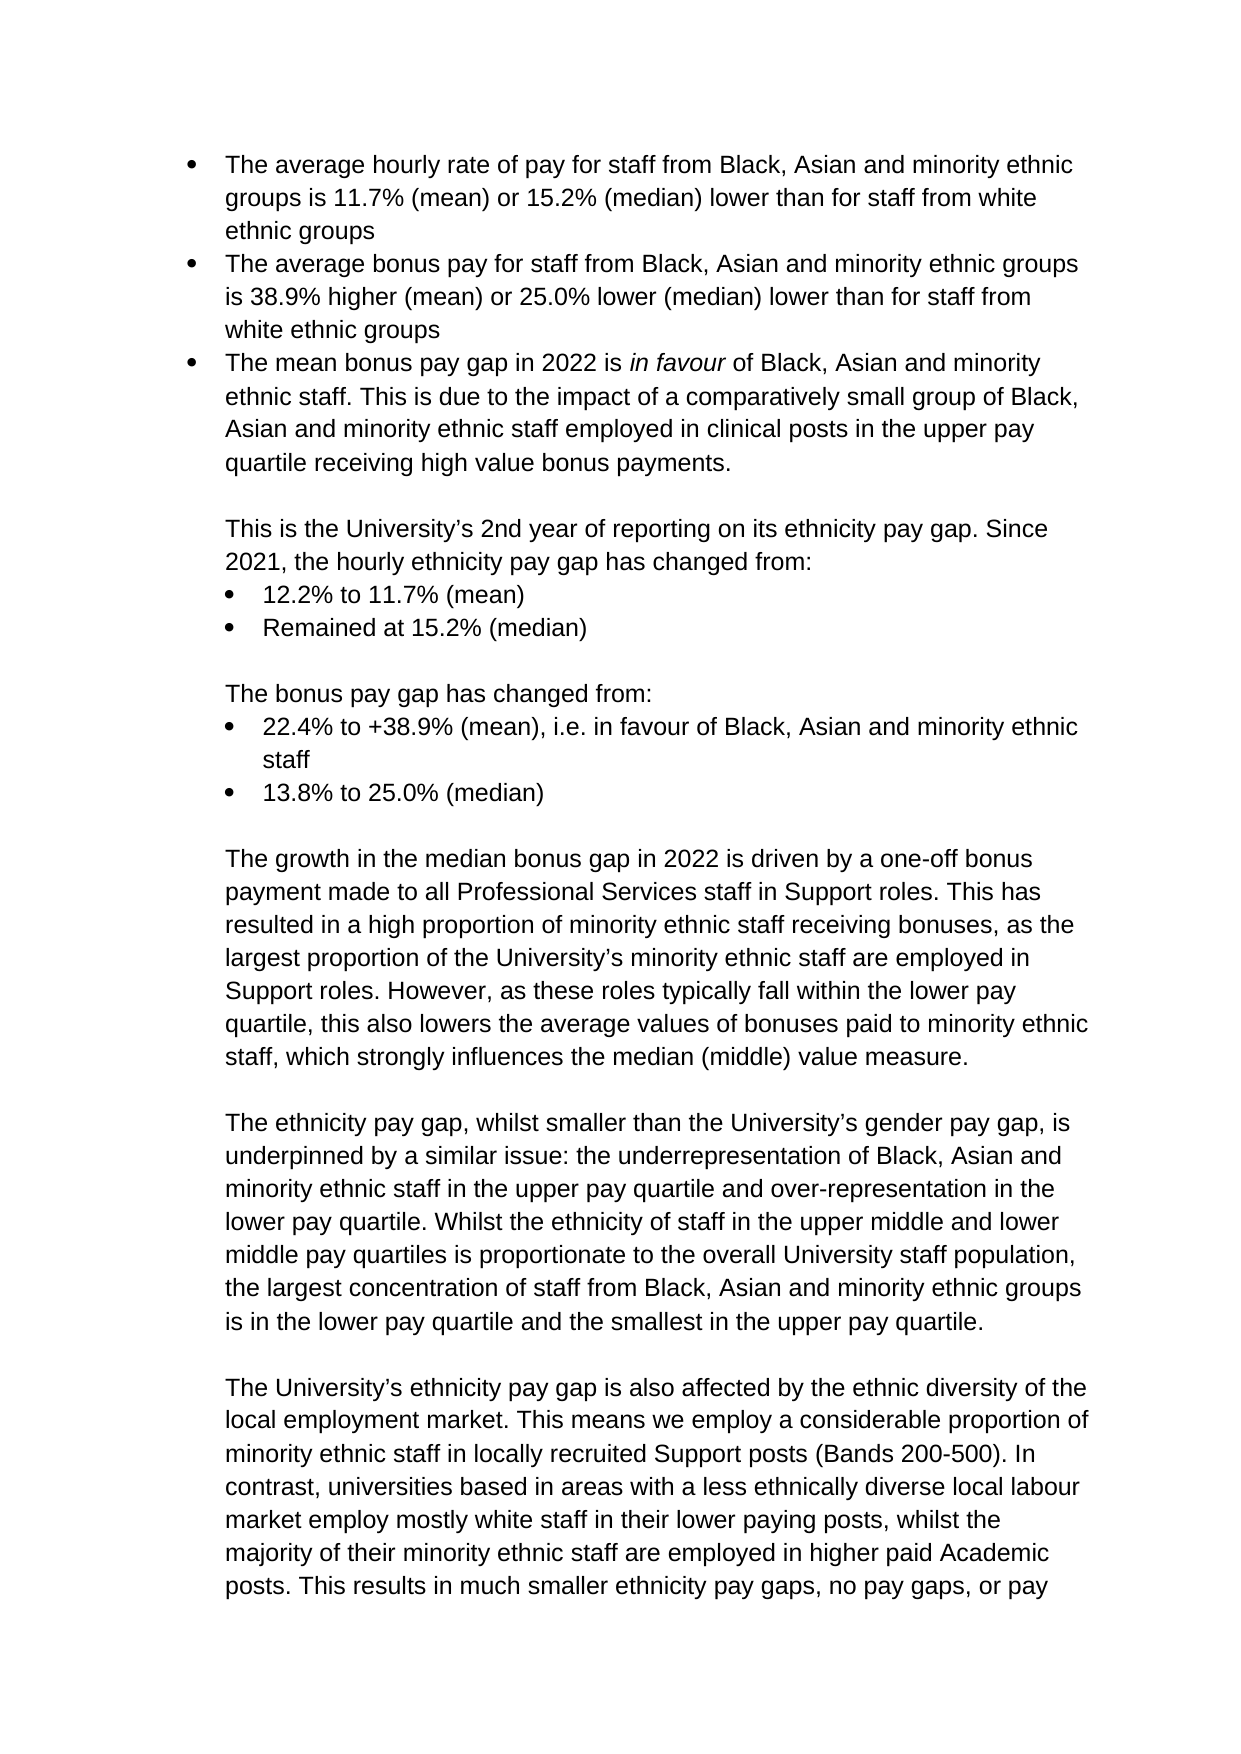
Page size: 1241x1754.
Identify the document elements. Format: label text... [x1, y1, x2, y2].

text The growth in the median bonus gap in 2022 is driven by a one-off bonus payment made to all Professional Services staff in Support roles. This has resulted in a high proportion of minority ethnic staff receiving bonuses, as the largest proportion of the University’s minority ethnic staff are employed in Support roles. However, as these roles typically fall within the lower pay quartile, this also lowers the average values of bonuses paid to minority ethnic staff, which strongly influences the median (middle) value measure. [150, 844, 1090, 1071]
list 13.8% to 25.0% (median) [225, 778, 1090, 807]
list The average hourly rate of pay for staff from Black, Asian and minority ethnic groups is 11.7% (mean) or 15.2% (median) lower than for staff from white ethnic groups [187, 150, 1090, 245]
list Remained at 15.2% (median) [225, 613, 1090, 642]
list 22.4% to +38.9% (mean), i.e. in favour of Black, Asian and minority ethnic staff [225, 712, 1090, 774]
list 12.2% to 11.7% (mean) [225, 579, 1090, 608]
list The average bonus pay for staff from Black, Asian and minority ethnic groups is 38.9% higher (mean) or 25.0% lower (median) lower than for staff from white ethnic groups [187, 249, 1090, 344]
list This is the University’s 2nd year of reporting on its ethnicity pay gap. Since 2021, the hourly ethnicity pay gap has changed from: [225, 513, 1090, 575]
list The mean bonus pay gap in 2022 is in favour of Black, Asian and minority ethnic staff. This is due to the impact of a comparatively small group of Black, Asian and minority ethnic staff employed in clinical posts in the upper pay quartile receiving high value bonus payments. [187, 348, 1090, 476]
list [225, 1372, 1090, 1599]
text The ethnicity pay gap, whilst smaller than the University’s gender pay gap, is underpinned by a similar issue: the underrepresentation of Black, Asian and minority ethnic staff in the upper pay quartile and over-representation in the lower pay quartile. Whilst the ethnicity of staff in the upper middle and lower middle pay quartiles is proportionate to the overall University staff population, the largest concentration of staff from Black, Asian and minority ethnic groups is in the lower pay quartile and the smallest in the upper pay quartile. [225, 1108, 1090, 1335]
list The bonus pay gap has changed from: [187, 679, 1090, 708]
